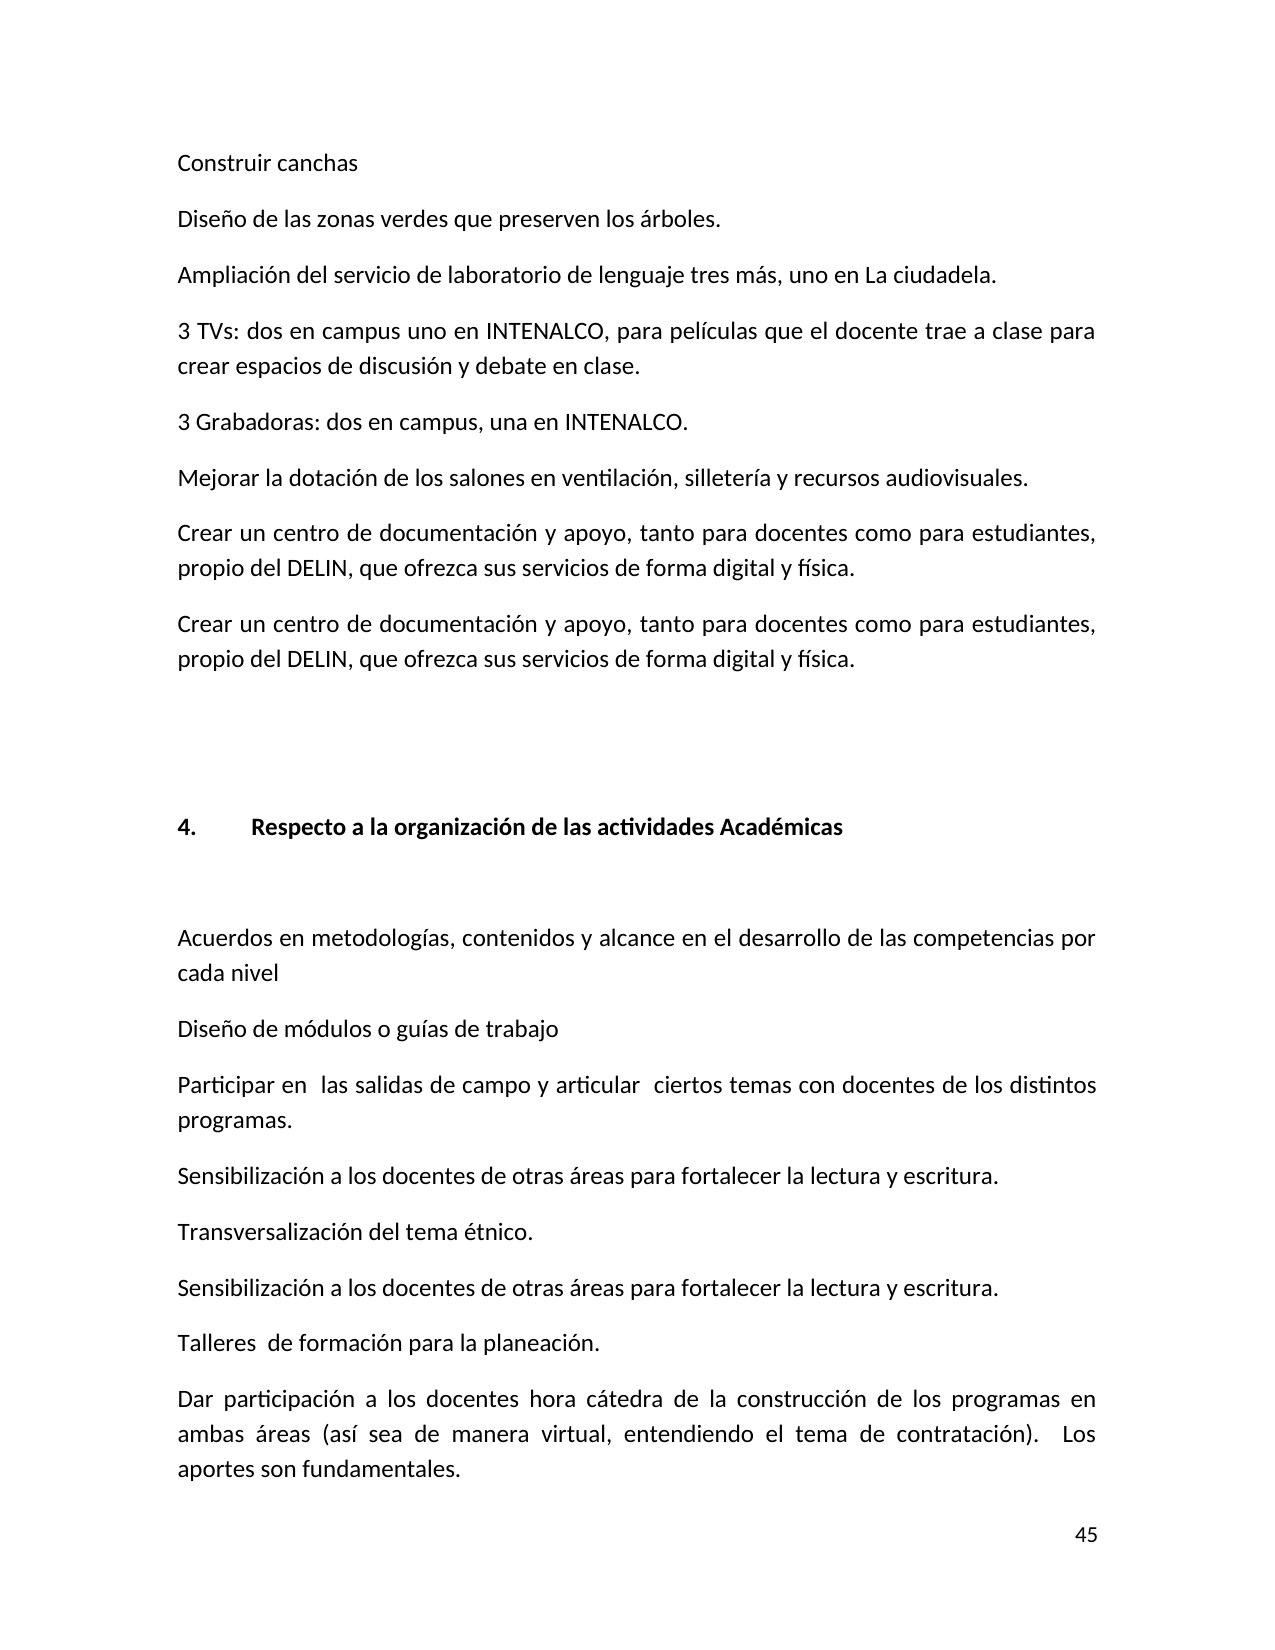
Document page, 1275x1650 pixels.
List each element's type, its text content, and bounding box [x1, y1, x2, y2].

text Sensibilización a los docentes de otras áreas para fortalecer la lectura y escritura. [177, 1160, 1098, 1191]
text Diseño de las zonas verdes que preserven los árboles. [177, 203, 1098, 234]
text Dar participación a los docentes hora cátedra de la construcción de los programas en ambas áreas (así sea de manera virtual, entendiendo el tema de contratación). Los aportes son fundamentales. [177, 1383, 1098, 1484]
text Participar en las salidas de campo y articular ciertos temas con docentes de los distintos programas. [177, 1069, 1098, 1135]
text Ampliación del servicio de laboratorio de lenguaje tres más, uno en La ciudadela. [177, 259, 1098, 290]
text Diseño de módulos o guías de trabajo [177, 1013, 1098, 1044]
text Talleres de formación para la planeación. [177, 1328, 1098, 1358]
text 3 TVs: dos en campus uno en INTENALCO, para películas que el docente trae a clase para crear espacios de discusión y debate en clase. [177, 315, 1098, 381]
text 3 Grabadoras: dos en campus, una en INTENALCO. [177, 406, 1098, 436]
text Construir canchas [177, 148, 1098, 178]
text Mejorar la dotación de los salones en ventilación, silletería y recursos audiovisuales. [177, 462, 1098, 492]
text Crear un centro de documentación y apoyo, tanto para docentes como para estudiantes, propio del DELIN, que ofrezca sus servicios de forma digital y física. [177, 518, 1098, 583]
text 4. Respecto a la organización de las actividades Académicas [177, 811, 1098, 841]
text Transversalización del tema étnico. [177, 1216, 1098, 1246]
text Acuerdos en metodologías, contenidos y alcance en el desarrollo de las competencias por cada nivel [177, 923, 1098, 988]
text Crear un centro de documentación y apoyo, tanto para docentes como para estudiantes, propio del DELIN, que ofrezca sus servicios de forma digital y física. [177, 608, 1098, 674]
text Sensibilización a los docentes de otras áreas para fortalecer la lectura y escritura. [177, 1272, 1098, 1302]
